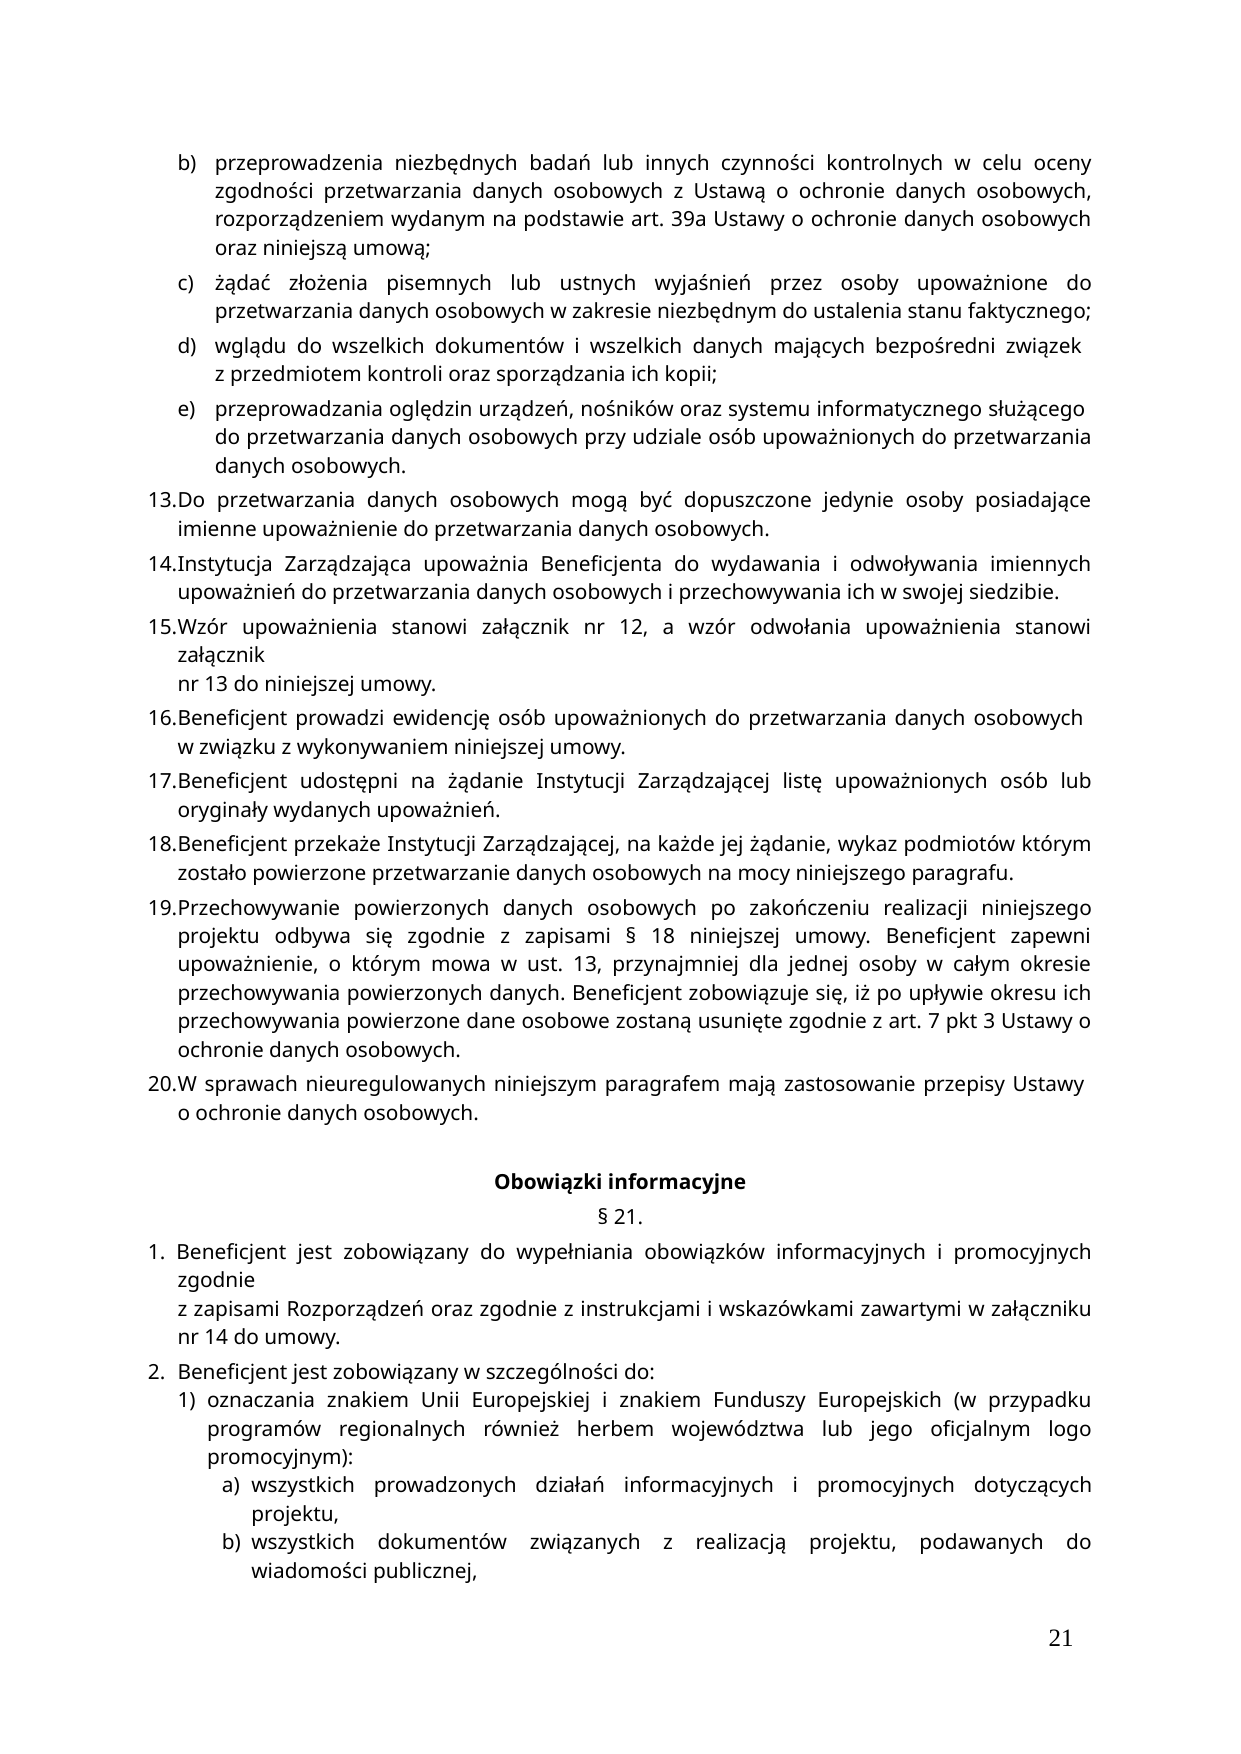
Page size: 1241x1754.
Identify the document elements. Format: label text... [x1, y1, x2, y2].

text 2. Beneficjent jest zobowiązany w szczególności do: [148, 1357, 1092, 1385]
list przeprowadzenia niezbędnych badań lub innych czynności kontrolnych w celu oceny zgodności przetwarzania danych osobowych z Ustawą o ochronie danych osobowych, rozporządzeniem wydanym na podstawie art. 39a Ustawy o ochronie danych osobowych oraz niniejszą umową; [177, 148, 1092, 261]
list Beneficjent przekaże Instytucji Zarządzającej, na każde jej żądanie, wykaz podmiotów którym zostało powierzone przetwarzanie danych osobowych na mocy niniejszego paragrafu. [148, 829, 1092, 886]
list W sprawach nieuregulowanych niniejszym paragrafem mają zastosowanie przepisy Ustawy o ochronie danych osobowych. [148, 1069, 1092, 1126]
text Obowiązki informacyjne [148, 1167, 1092, 1196]
list Wzór upoważnienia stanowi załącznik nr 12, a wzór odwołania upoważnienia stanowi załącznik nr 13 do niniejszej umowy. [148, 612, 1092, 697]
list żądać złożenia pisemnych lub ustnych wyjaśnień przez osoby upoważnione do przetwarzania danych osobowych w zakresie niezbędnym do ustalenia stanu faktycznego; [177, 268, 1092, 324]
list wglądu do wszelkich dokumentów i wszelkich danych mających bezpośredni związek z przedmiotem kontroli oraz sporządzania ich kopii; [177, 331, 1092, 388]
list wszystkich dokumentów związanych z realizacją projektu, podawanych do wiadomości publicznej, [222, 1527, 1092, 1584]
list Beneficjent udostępni na żądanie Instytucji Zarządzającej listę upoważnionych osób lub oryginały wydanych upoważnień. [148, 766, 1092, 823]
list oznaczania znakiem Unii Europejskiej i znakiem Funduszy Europejskich (w przypadku programów regionalnych również herbem województwa lub jego oficjalnym logo promocyjnym): [177, 1385, 1092, 1471]
list Przechowywanie powierzonych danych osobowych po zakończeniu realizacji niniejszego projektu odbywa się zgodnie z zapisami § 18 niniejszej umowy. Beneficjent zapewni upoważnienie, o którym mowa w ust. 13, przynajmniej dla jednej osoby w całym okresie przechowywania powierzonych danych. Beneficjent zobowiązuje się, iż po upływie okresu ich przechowywania powierzone dane osobowe zostaną usunięte zgodnie z art. 7 pkt 3 Ustawy o ochronie danych osobowych. [148, 893, 1092, 1063]
list Do przetwarzania danych osobowych mogą być dopuszczone jedynie osoby posiadające imienne upoważnienie do przetwarzania danych osobowych. [148, 486, 1092, 542]
list Instytucja Zarządzająca upoważnia Beneficjenta do wydawania i odwoływania imiennych upoważnień do przetwarzania danych osobowych i przechowywania ich w swojej siedzibie. [148, 549, 1092, 606]
list Beneficjent prowadzi ewidencję osób upoważnionych do przetwarzania danych osobowych w związku z wykonywaniem niniejszej umowy. [148, 703, 1092, 760]
text § 21. [148, 1202, 1092, 1231]
list przeprowadzania oględzin urządzeń, nośników oraz systemu informatycznego służącego do przetwarzania danych osobowych przy udziale osób upoważnionych do przetwarzania danych osobowych. [177, 394, 1092, 479]
list wszystkich prowadzonych działań informacyjnych i promocyjnych dotyczących projektu, [222, 1471, 1092, 1527]
text 1. Beneficjent jest zobowiązany do wypełniania obowiązków informacyjnych i promocyjnych zgodnie z zapisami Rozporządzeń oraz zgodnie z instrukcjami i wskazówkami zawartymi w załączniku nr 14 do umowy. [148, 1237, 1092, 1351]
